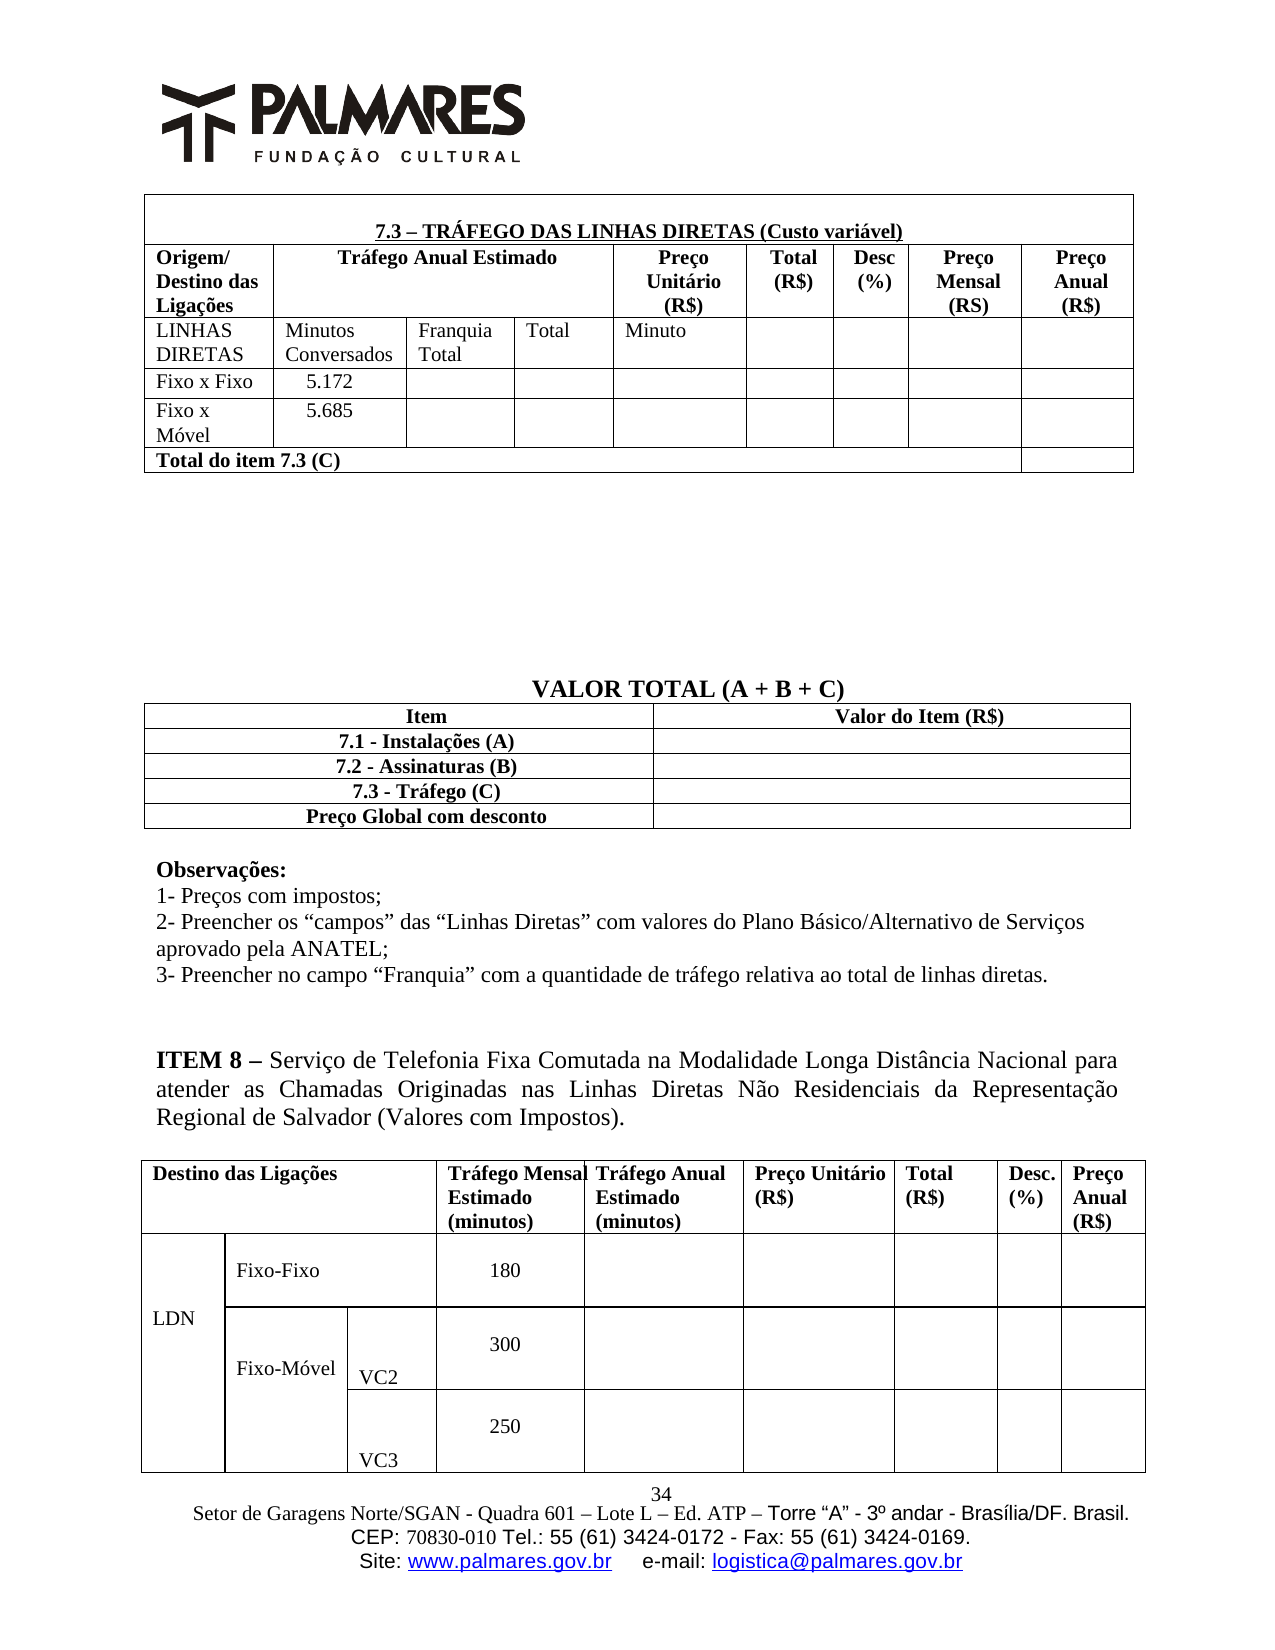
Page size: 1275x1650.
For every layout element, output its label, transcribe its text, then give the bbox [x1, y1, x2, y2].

table_cell [747, 318, 833, 368]
table_cell [747, 399, 833, 447]
table_cell [909, 369, 1021, 397]
table_cell Total [515, 318, 613, 368]
text 2- Preencher os “campos” das “Linhas Diretas” com valores do Plano Básico/Alternativo de Serviços aprovado pela ANATEL; [156, 908, 1118, 961]
table_cell 180 [437, 1234, 584, 1306]
table_cell [1022, 399, 1133, 447]
table_cell [1062, 1390, 1145, 1472]
table_cell Preço Unitário (R$) [614, 245, 746, 317]
table_cell 5.685 [274, 399, 406, 447]
table_cell 7.1 - Instalações (A) [145, 729, 653, 753]
table_cell 300 [437, 1308, 584, 1389]
table_header Preço Unitário (R$) [744, 1161, 894, 1233]
table_cell [654, 729, 1130, 753]
table_cell 250 [437, 1390, 584, 1472]
table_cell [998, 1308, 1061, 1389]
table_cell [614, 399, 746, 447]
table_cell [834, 318, 908, 368]
table_cell [1022, 448, 1133, 472]
table_cell Minuto [614, 318, 746, 368]
picture [155, 75, 530, 171]
table_cell Preço Anual (R$) [1022, 245, 1133, 317]
table_cell [895, 1390, 997, 1472]
table_cell [909, 318, 1021, 368]
table_cell Total (R$) [747, 245, 833, 317]
table_cell [654, 779, 1130, 803]
table_cell [654, 754, 1130, 778]
table_cell 5.172 [274, 369, 406, 397]
table_header Valor do Item (R$) [654, 704, 1130, 728]
table_cell Total do item 7.3 (C) [145, 448, 1021, 472]
table_cell [895, 1234, 997, 1306]
table_cell [585, 1390, 743, 1472]
table_cell [1062, 1234, 1145, 1306]
table_cell [744, 1390, 894, 1472]
table_cell [654, 804, 1130, 828]
table_cell Preço Mensal (RS) [909, 245, 1021, 317]
table_cell [1022, 369, 1133, 397]
table_cell LDN [142, 1234, 224, 1472]
table_header Desc. (%) [998, 1161, 1061, 1233]
table_cell LINHAS DIRETAS [145, 318, 273, 368]
table_header Item [145, 704, 653, 728]
table_cell VC2 [348, 1308, 436, 1389]
table_cell [1062, 1308, 1145, 1389]
table_cell Franquia Total [407, 318, 514, 368]
table_cell Fixo-Móvel [226, 1308, 347, 1472]
table_cell [515, 369, 613, 397]
table_cell VC3 [348, 1390, 436, 1472]
table_cell Fixo-Fixo [226, 1234, 436, 1306]
table_cell [998, 1390, 1061, 1472]
table_cell [744, 1234, 894, 1306]
table_cell [744, 1308, 894, 1389]
table_header Destino das Ligações [142, 1161, 436, 1233]
table_header Tráfego Anual Estimado (minutos) [585, 1161, 743, 1233]
text Observações: [156, 856, 1166, 882]
table_cell 7.3 - Tráfego (C) [145, 779, 653, 803]
text VALOR TOTAL (A + B + C) [156, 674, 1221, 703]
table_header Tráfego Mensal Estimado (minutos) [437, 1161, 584, 1233]
table_cell [834, 369, 908, 397]
table_cell [834, 399, 908, 447]
table_cell Fixo x Móvel [145, 399, 273, 447]
text 3- Preencher no campo “Franquia” com a quantidade de tráfego relativa ao total de linhas diretas. [156, 961, 1118, 987]
table_cell [895, 1308, 997, 1389]
table_cell Desc (%) [834, 245, 908, 317]
table_cell [585, 1308, 743, 1389]
table_cell Fixo x Fixo [145, 369, 273, 397]
table_cell [407, 369, 514, 397]
text ITEM 8 – Serviço de Telefonia Fixa Comutada na Modalidade Longa Distância Nacional para atender as Chamadas Originadas nas Linhas Diretas Não Residenciais da Representação Regional de Salvador (Valores com Impostos). [156, 1045, 1118, 1131]
table_header Total (R$) [895, 1161, 997, 1233]
table_cell 7.3 – TRÁFEGO DAS LINHAS DIRETAS (Custo variável) [145, 195, 1133, 243]
table_cell [407, 399, 514, 447]
table_cell 7.2 - Assinaturas (B) [145, 754, 653, 778]
text 1- Preços com impostos; [156, 882, 1118, 908]
table_header Preço Anual (R$) [1062, 1161, 1145, 1233]
table_cell [585, 1234, 743, 1306]
table_cell Origem/ Destino das Ligações [145, 245, 273, 317]
table_cell [998, 1234, 1061, 1306]
table_cell [1022, 318, 1133, 368]
table_cell [909, 399, 1021, 447]
table_cell [515, 399, 613, 447]
table_cell Minutos Conversados [274, 318, 406, 368]
table_cell [747, 369, 833, 397]
table_cell Preço Global com desconto [145, 804, 653, 828]
table_cell [614, 369, 746, 397]
table_cell Tráfego Anual Estimado [274, 245, 613, 317]
